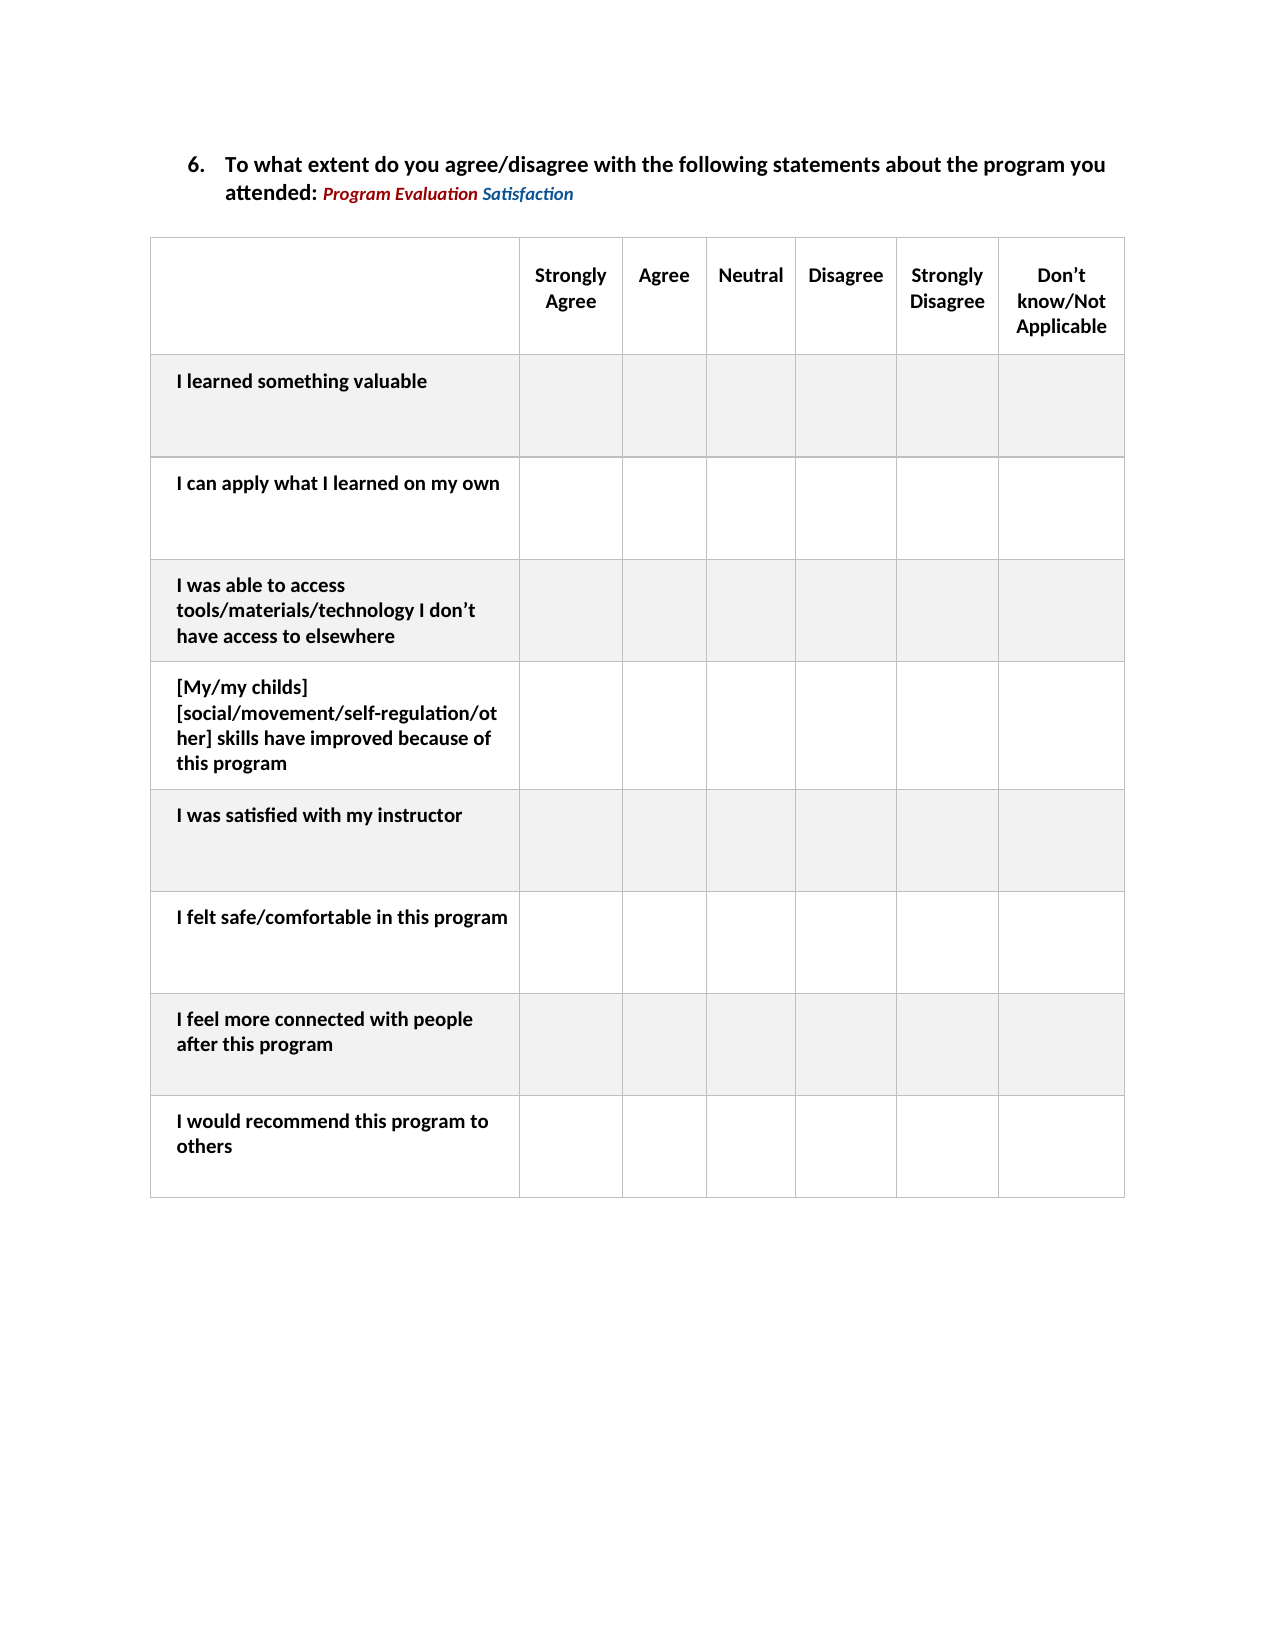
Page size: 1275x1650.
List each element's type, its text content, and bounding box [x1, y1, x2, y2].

table_cell [897, 994, 998, 1095]
table_cell [707, 355, 795, 456]
table_cell [707, 662, 795, 788]
table_cell I was satisfied with my instructor [151, 790, 519, 891]
table_cell [My/my childs] [social/movement/self-regulation/other] skills have improved because of this program [151, 662, 519, 788]
table_cell [707, 458, 795, 558]
table_cell [897, 458, 998, 558]
table_cell [707, 994, 795, 1095]
table_cell [520, 458, 622, 558]
table_cell [999, 892, 1124, 993]
table_cell [623, 355, 706, 456]
table_cell [796, 994, 896, 1095]
table_header Neutral [707, 238, 795, 354]
table_cell [897, 892, 998, 993]
table_cell [520, 892, 622, 993]
table_cell [796, 662, 896, 788]
table_cell [623, 1096, 706, 1197]
table_cell [707, 790, 795, 891]
table_header Strongly Agree [520, 238, 622, 354]
table_cell [623, 994, 706, 1095]
table_cell [520, 1096, 622, 1197]
table_cell [999, 355, 1124, 456]
table_cell [623, 560, 706, 661]
table_cell [897, 662, 998, 788]
table_cell [999, 662, 1124, 788]
table_cell [623, 790, 706, 891]
table_cell [520, 994, 622, 1095]
table_header [151, 238, 519, 354]
table_cell I felt safe/comfortable in this program [151, 892, 519, 993]
table_cell I can apply what I learned on my own [151, 458, 519, 558]
table_header Don’t know/Not Applicable [999, 238, 1124, 354]
table_cell [999, 560, 1124, 661]
table_cell [796, 892, 896, 993]
table_cell [999, 458, 1124, 558]
table_cell [897, 790, 998, 891]
table_cell I would recommend this program to others [151, 1096, 519, 1197]
list To what extent do you agree/disagree with the following statements about the program you attended: Program Evaluation Satisfaction [187, 150, 1125, 206]
table_cell [707, 560, 795, 661]
table_cell [897, 560, 998, 661]
table_cell [707, 892, 795, 993]
table_cell [707, 1096, 795, 1197]
table_cell [897, 1096, 998, 1197]
table_cell [796, 560, 896, 661]
table_header Disagree [796, 238, 896, 354]
table_cell I was able to access tools/materials/technology I don’t have access to elsewhere [151, 560, 519, 661]
table_cell [999, 790, 1124, 891]
table_cell [623, 662, 706, 788]
table_cell [999, 1096, 1124, 1197]
table_cell [796, 458, 896, 558]
table_cell [796, 790, 896, 891]
table_header Strongly Disagree [897, 238, 998, 354]
table_cell [520, 790, 622, 891]
table_header Agree [623, 238, 706, 354]
table_cell [897, 355, 998, 456]
table_cell [520, 355, 622, 456]
table_cell [999, 994, 1124, 1095]
table_cell [796, 355, 896, 456]
table_cell [623, 892, 706, 993]
table_cell [796, 1096, 896, 1197]
table_cell I learned something valuable [151, 355, 519, 456]
table_cell I feel more connected with people after this program [151, 994, 519, 1095]
table_cell [520, 560, 622, 661]
table_cell [623, 458, 706, 558]
table_cell [520, 662, 622, 788]
